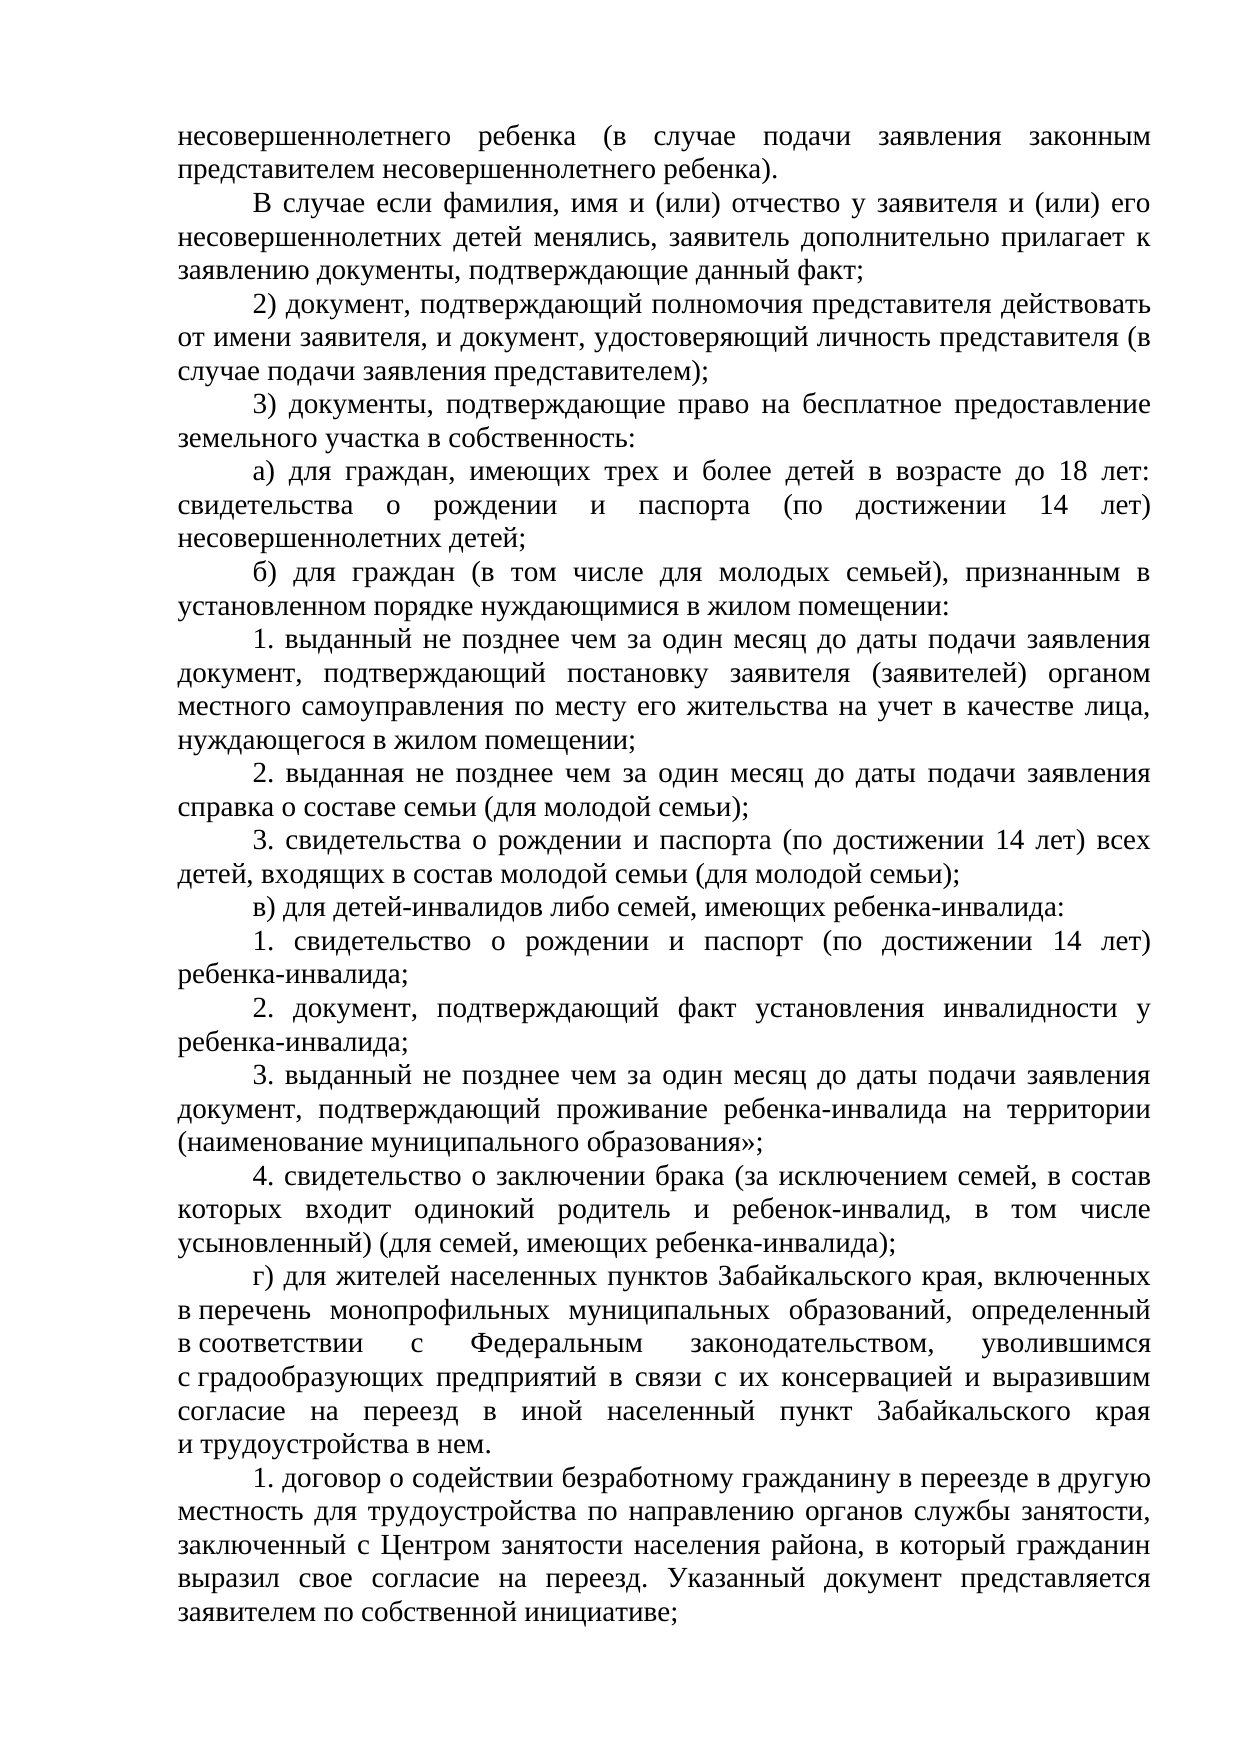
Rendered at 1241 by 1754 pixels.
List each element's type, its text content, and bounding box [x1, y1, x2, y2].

text 2) документ, подтверждающий полномочия представителя действовать от имени заявителя, и документ, удостоверяющий личность представителя (в случае подачи заявления представителем); [177, 286, 1152, 386]
text 2. выданная не позднее чем за один месяц до даты подачи заявления справка о составе семьи (для молодой семьи); [177, 755, 1152, 822]
text 4. свидетельство о заключении брака (за исключением семей, в состав которых входит одинокий родитель и ребенок-инвалид, в том числе усыновленный) (для семей, имеющих ребенка-инвалида); [177, 1158, 1152, 1258]
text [177, 118, 1152, 185]
text 3. свидетельства о рождении и паспорта (по достижении 14 лет) всех детей, входящих в состав молодой семьи (для молодой семьи); [177, 822, 1152, 889]
text в) для детей-инвалидов либо семей, имеющих ребенка-инвалида: [177, 889, 1152, 923]
text 1. договор о содействии безработному гражданину в переезде в другую местность для трудоустройства по направлению органов службы занятости, заключенный с Центром занятости населения района, в который гражданин выразил свое согласие на переезд. Указанный документ представляется заявителем по собственной инициативе; [177, 1460, 1152, 1627]
text 3) документы, подтверждающие право на бесплатное предоставление земельного участка в собственность: [177, 386, 1152, 453]
text г) для жителей населенных пунктов Забайкальского края, включенных в перечень монопрофильных муниципальных образований, определенный в соответствии с Федеральным законодательством, уволившимся с градообразующих предприятий в связи с их консервацией и выразившим согласие на переезд в иной населенный пункт Забайкальского края и трудоустройства в нем. [177, 1258, 1152, 1460]
text 2. документ, подтверждающий факт установления инвалидности у ребенка-инвалида; [177, 990, 1152, 1057]
text 1. выданный не позднее чем за один месяц до даты подачи заявления документ, подтверждающий постановку заявителя (заявителей) органом местного самоуправления по месту его жительства на учет в качестве лица, нуждающегося в жилом помещении; [177, 621, 1152, 755]
text а) для граждан, имеющих трех и более детей в возрасте до 18 лет: свидетельства о рождении и паспорта (по достижении 14 лет) несовершеннолетних детей; [177, 453, 1152, 554]
text 3. выданный не позднее чем за один месяц до даты подачи заявления документ, подтверждающий проживание ребенка-инвалида на территории (наименование муниципального образования»; [177, 1057, 1152, 1158]
text В случае если фамилия, имя и (или) отчество у заявителя и (или) его несовершеннолетних детей менялись, заявитель дополнительно прилагает к заявлению документы, подтверждающие данный факт; [177, 185, 1152, 286]
text 1. свидетельство о рождении и паспорт (по достижении 14 лет) ребенка-инвалида; [177, 923, 1152, 990]
text б) для граждан (в том числе для молодых семьей), признанным в установленном порядке нуждающимися в жилом помещении: [177, 554, 1152, 621]
